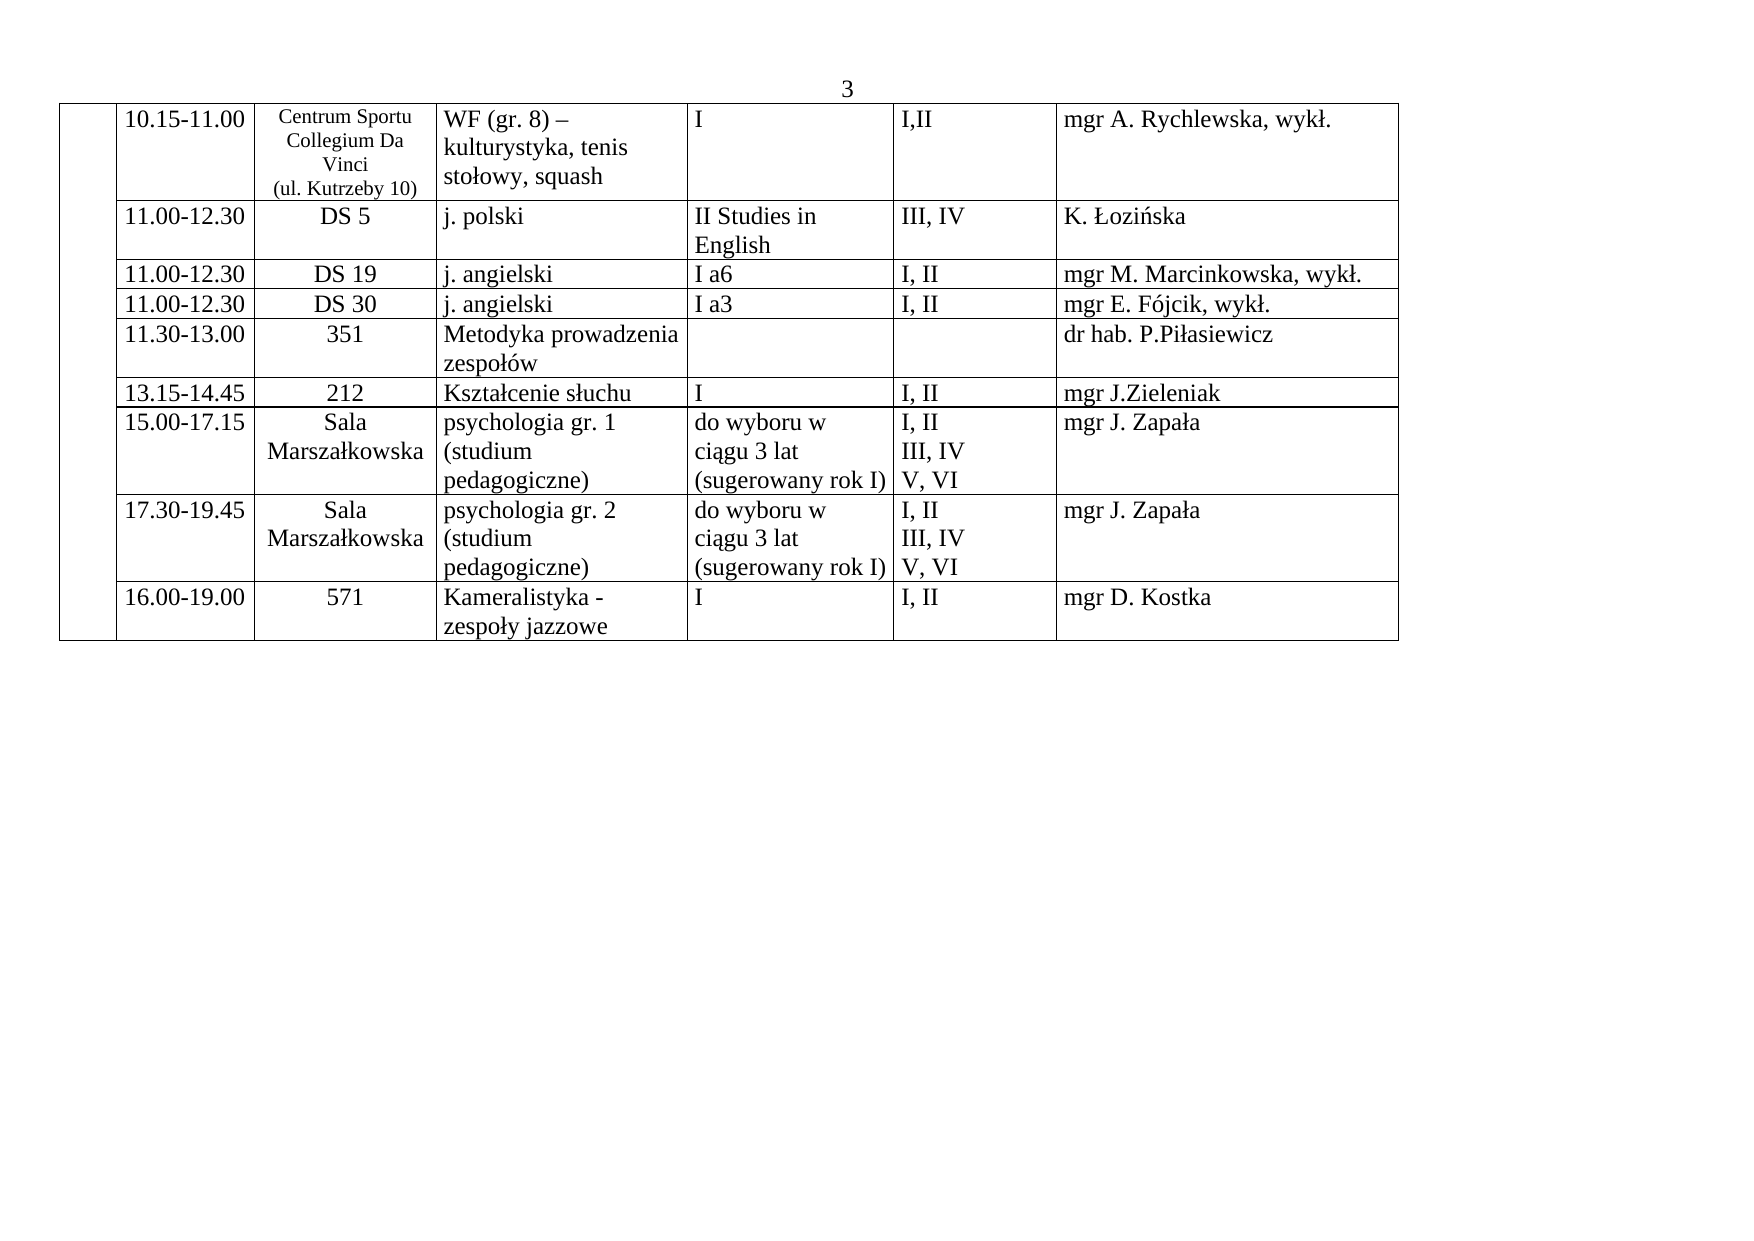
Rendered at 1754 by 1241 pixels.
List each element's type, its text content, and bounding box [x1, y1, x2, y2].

table_cell mgr D. Kostka [1057, 582, 1398, 639]
table_cell 15.00-17.15 [117, 408, 254, 494]
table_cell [1057, 104, 1398, 200]
table_cell mgr M. Marcinkowska, wykł. [1057, 260, 1398, 288]
table_cell mgr J. Zapała [1057, 408, 1398, 494]
table_cell 17.30-19.45 [117, 495, 254, 581]
table_cell Kameralistyka - zespoły jazzowe [437, 582, 687, 639]
table_cell 16.00-19.00 [117, 582, 254, 639]
table_cell do wyboru w ciągu 3 lat (sugerowany rok I) [688, 408, 893, 494]
table_cell 212 [255, 378, 436, 406]
table_cell j. angielski [437, 260, 687, 288]
table_cell 11.00-12.30 [117, 260, 254, 288]
table_cell II Studies in English [688, 201, 893, 258]
table_cell I [688, 104, 893, 200]
table_cell j. polski [437, 201, 687, 258]
table_cell mgr E. Fójcik, wykł. [1057, 289, 1398, 318]
table_cell [688, 319, 893, 377]
table_cell mgr J. Zapała [1057, 495, 1398, 581]
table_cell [255, 104, 436, 200]
table_cell 571 [255, 582, 436, 639]
table_cell WF (gr. 8) – kulturystyka, tenis stołowy, squash [437, 104, 687, 200]
table_cell I a6 [688, 260, 893, 288]
table_cell 13.15-14.45 [117, 378, 254, 406]
table_cell DS 5 [255, 201, 436, 258]
table_cell I [688, 582, 893, 639]
table_cell dr hab. P.Piłasiewicz [1057, 319, 1398, 377]
table_cell Metodyka prowadzenia zespołów [437, 319, 687, 377]
table_cell I, II III, IV V, VI [894, 408, 1056, 494]
table_cell I [688, 378, 893, 406]
table_cell psychologia gr. 1 (studium pedagogiczne) [437, 408, 687, 494]
table_cell 11.00-12.30 [117, 201, 254, 258]
table_cell I,II [894, 104, 1056, 200]
table_cell 10.15-11.00 [117, 104, 254, 200]
table_cell I, II [894, 260, 1056, 288]
table_cell K. Łozińska [1057, 201, 1398, 258]
table_cell Sala Marszałkowska [255, 495, 436, 581]
table_cell I, II III, IV V, VI [894, 495, 1056, 581]
table_cell j. angielski [437, 289, 687, 318]
table_cell I, II [894, 378, 1056, 406]
table_cell do wyboru w ciągu 3 lat (sugerowany rok I) [688, 495, 893, 581]
table_cell I a3 [688, 289, 893, 318]
table_cell DS 30 [255, 289, 436, 318]
table_cell [894, 319, 1056, 377]
table_cell I, II [894, 289, 1056, 318]
table_cell III, IV [894, 201, 1056, 258]
table_cell 11.30-13.00 [117, 319, 254, 377]
table_cell DS 19 [255, 260, 436, 288]
table_cell psychologia gr. 2 (studium pedagogiczne) [437, 495, 687, 581]
table_cell Kształcenie słuchu [437, 378, 687, 406]
table_cell I, II [894, 582, 1056, 639]
table_cell Sala Marszałkowska [255, 408, 436, 494]
table_cell 11.00-12.30 [117, 289, 254, 318]
table_cell 351 [255, 319, 436, 377]
table_cell mgr J.Zieleniak [1057, 378, 1398, 406]
